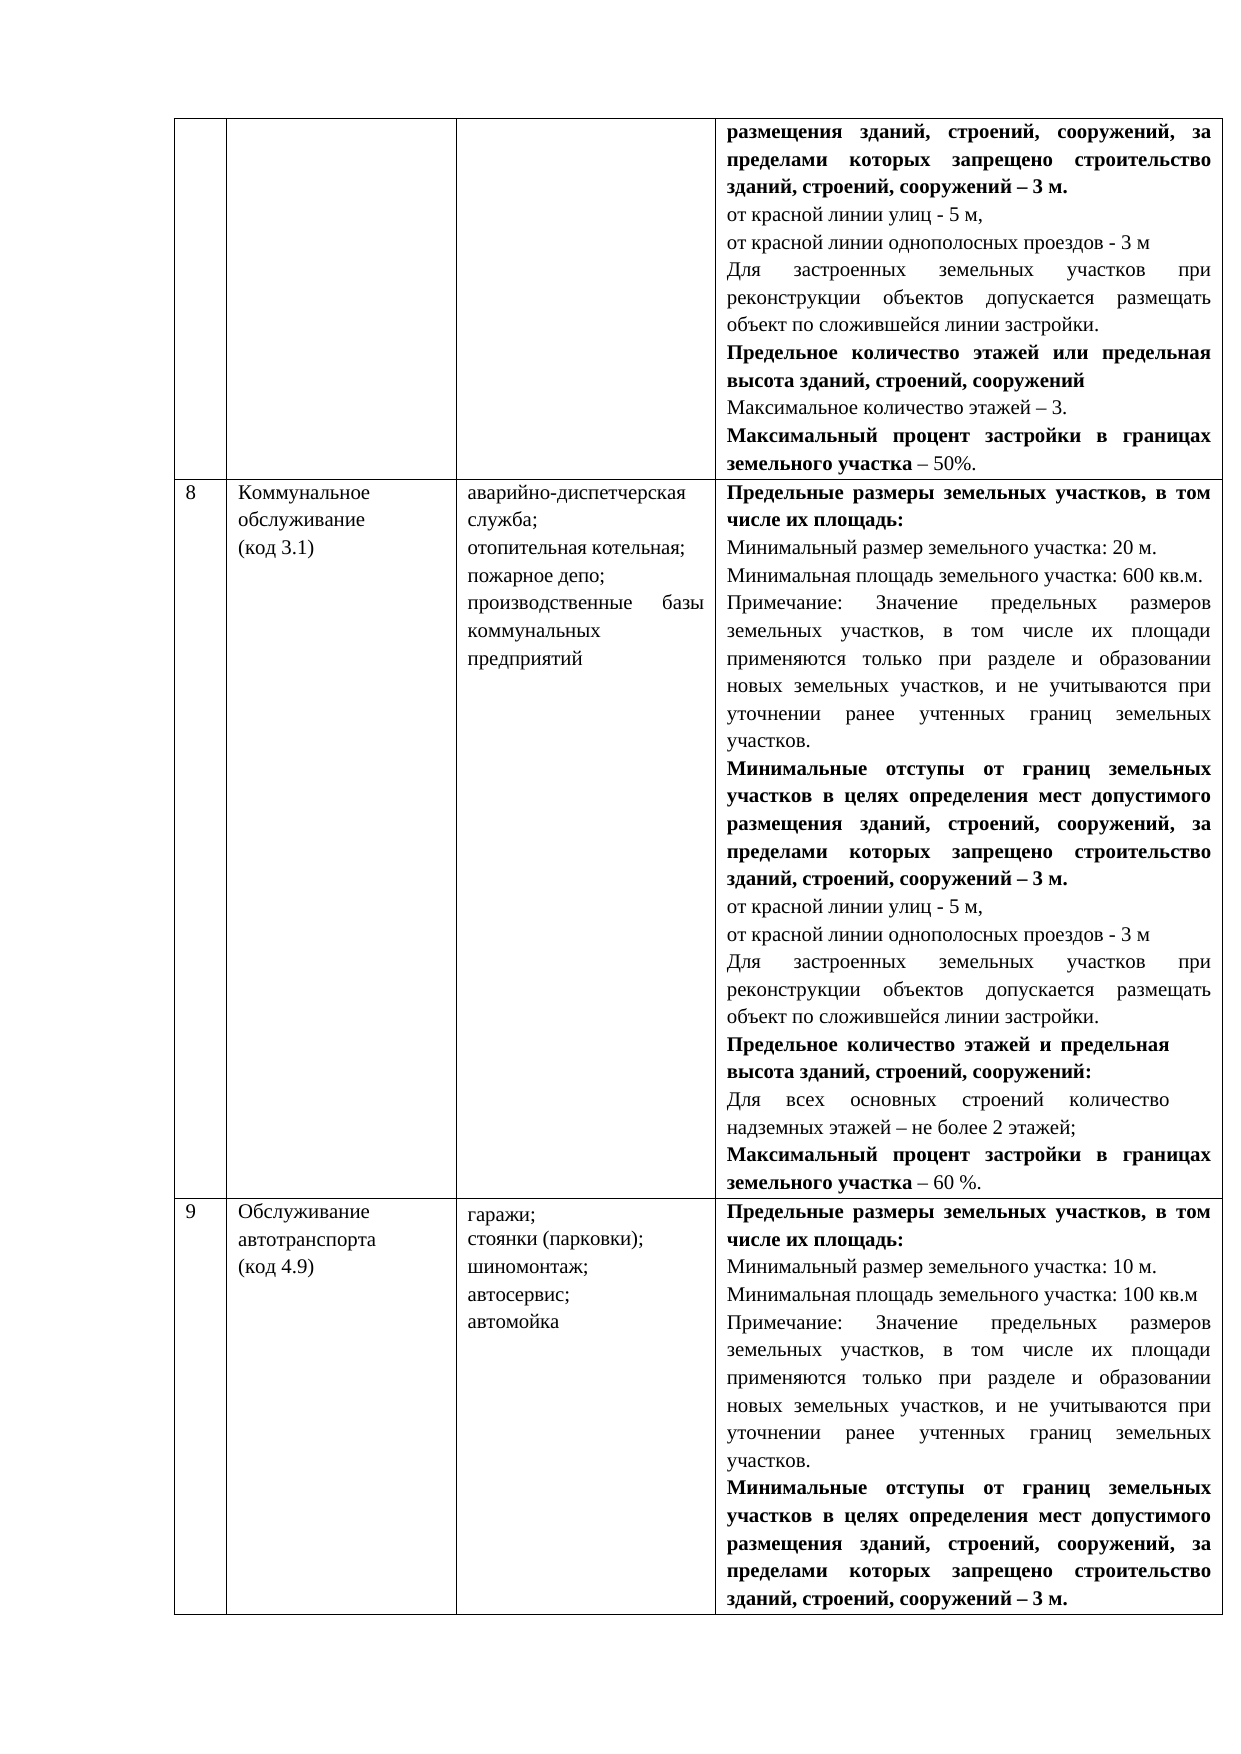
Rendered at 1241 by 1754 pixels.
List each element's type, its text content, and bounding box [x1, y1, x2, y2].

table_cell Предельные размеры земельных участков, в том числе их площадь: Минимальный размер земельного участка: 20 м. Минимальная площадь земельного участка: 600 кв.м. Примечание: Значение предельных размеров земельных участков, в том числе их площади применяются только при разделе и образовании новых земельных участков, и не учитываются при уточнении ранее учтенных границ земельных участков. Минимальные отступы от границ земельных участков в целях определения мест допустимого размещения зданий, строений, сооружений, за пределами которых запрещено строительство зданий, строений, сооружений – 3 м. от красной линии улиц - 5 м, от красной линии однополосных проездов - 3 м Для застроенных земельных участков при реконструкции объектов допускается размещать объект по сложившейся линии застройки. Предельное количество этажей и предельная высота зданий, строений, сооружений: Для всех основных строений количество надземных этажей – не более 2 этажей; Максимальный процент застройки в границах земельного участка – 60 %. [716, 480, 1222, 1198]
table_cell аварийно-диспетчерская служба; отопительная котельная; пожарное депо; производственные базы коммунальных предприятий [457, 480, 715, 1198]
table_cell 7 [175, 119, 226, 479]
table_cell Коммунальное обслуживание (код 3.1) [227, 480, 456, 1198]
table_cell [457, 1199, 715, 1614]
table_cell 9 [175, 1199, 226, 1614]
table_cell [457, 119, 715, 479]
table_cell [227, 119, 456, 479]
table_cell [716, 1199, 1222, 1614]
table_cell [227, 1199, 456, 1614]
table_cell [716, 119, 1222, 479]
table_cell 8 [175, 480, 226, 1198]
